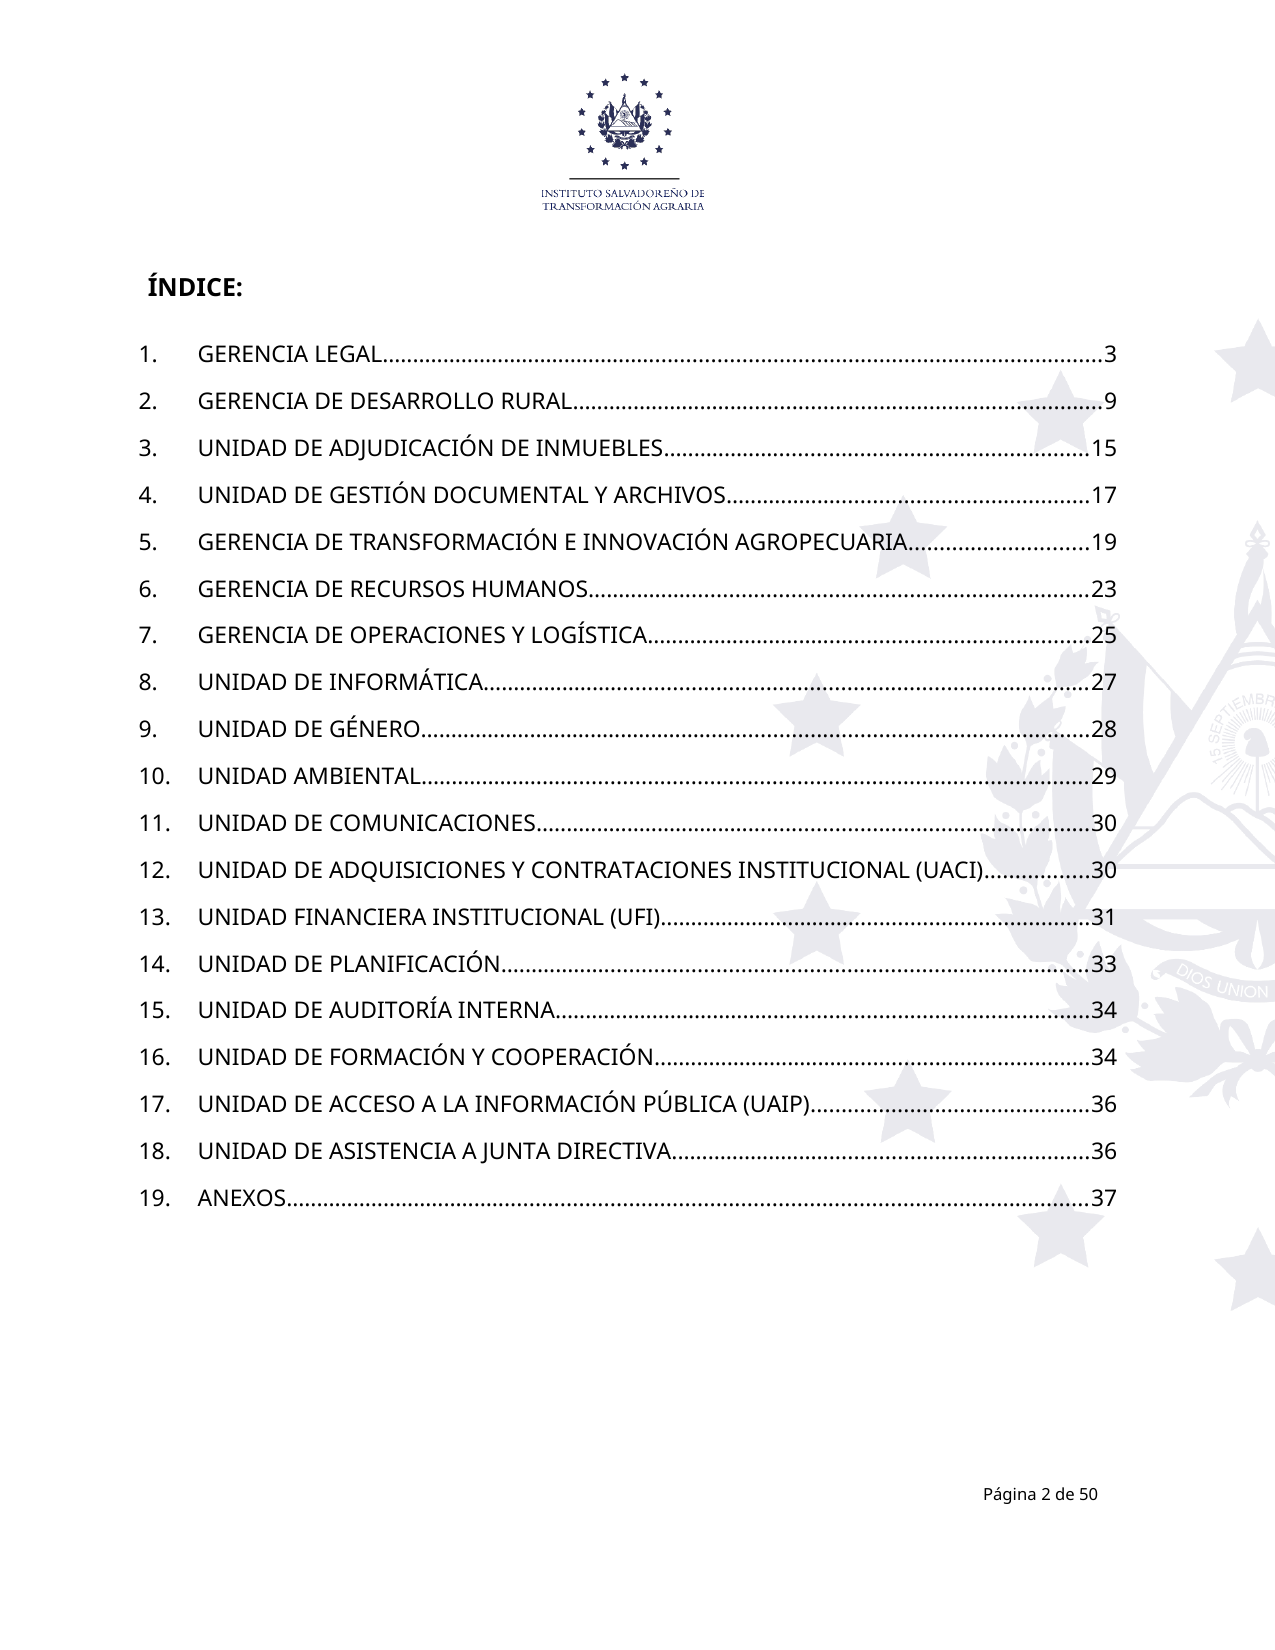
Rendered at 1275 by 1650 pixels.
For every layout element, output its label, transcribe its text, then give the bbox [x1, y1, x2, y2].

text ÍNDICE: [148, 269, 1098, 304]
picture [541, 73, 704, 210]
picture [772, 318, 1275, 1311]
